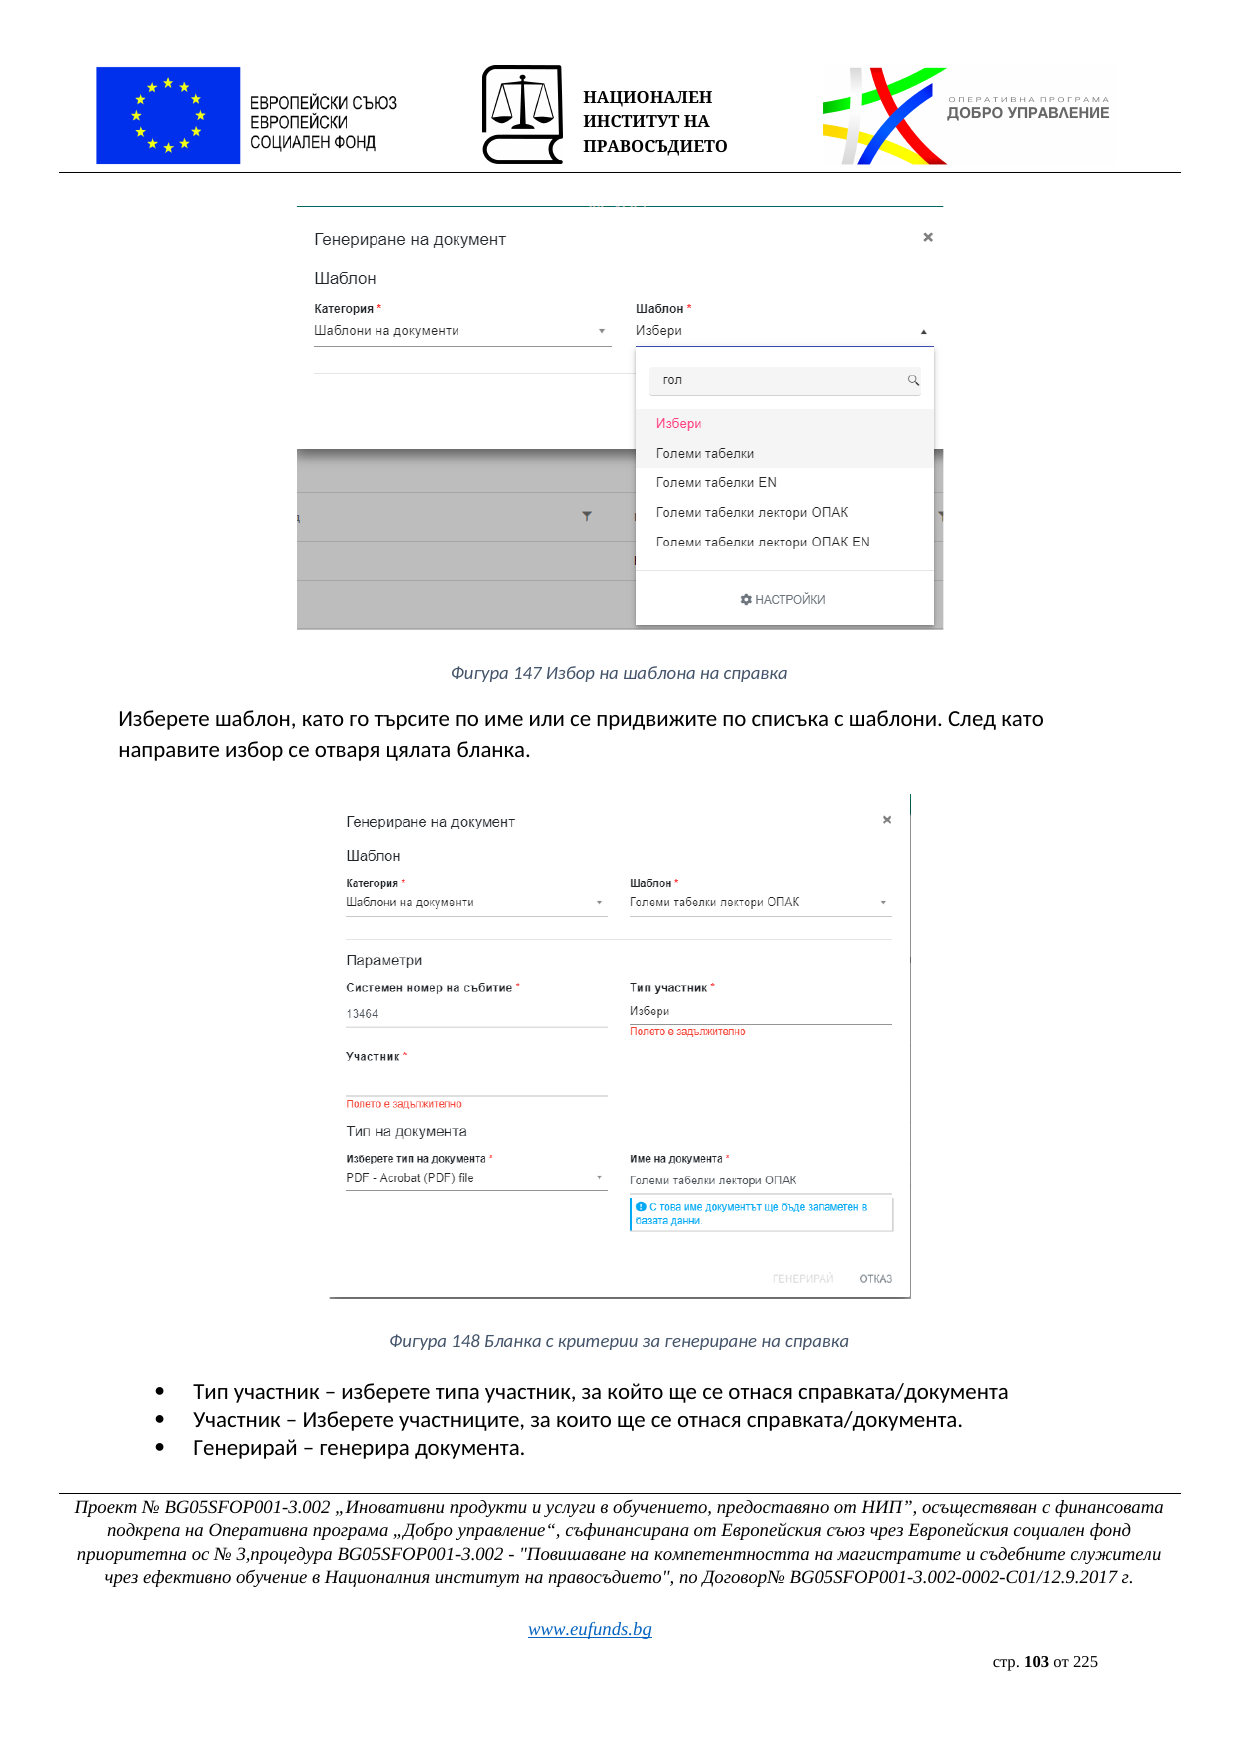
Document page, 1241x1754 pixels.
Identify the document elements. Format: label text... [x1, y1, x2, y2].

list Тип участник – изберете типа участник, за който ще се отнася справката/документа [156, 1377, 1122, 1405]
text Фигура 148 Бланка с критерии за генериране на справка [118, 1329, 1122, 1352]
list Участник – Изберете участниците, за които ще се отнася справката/документа. [156, 1405, 1122, 1433]
picture [329, 794, 911, 1299]
text Фигура 147 Избор на шаблона на справка [118, 661, 1122, 684]
picture [297, 206, 944, 630]
text Изберете шаблон, като го търсите по име или се придвижите по списъка с шаблони. След като направите избор се отваря цялата бланка. [118, 704, 1122, 763]
list Генерирай – генерира документа. [156, 1433, 1122, 1461]
picture [94, 65, 426, 165]
picture [823, 65, 1116, 165]
picture [482, 65, 563, 164]
